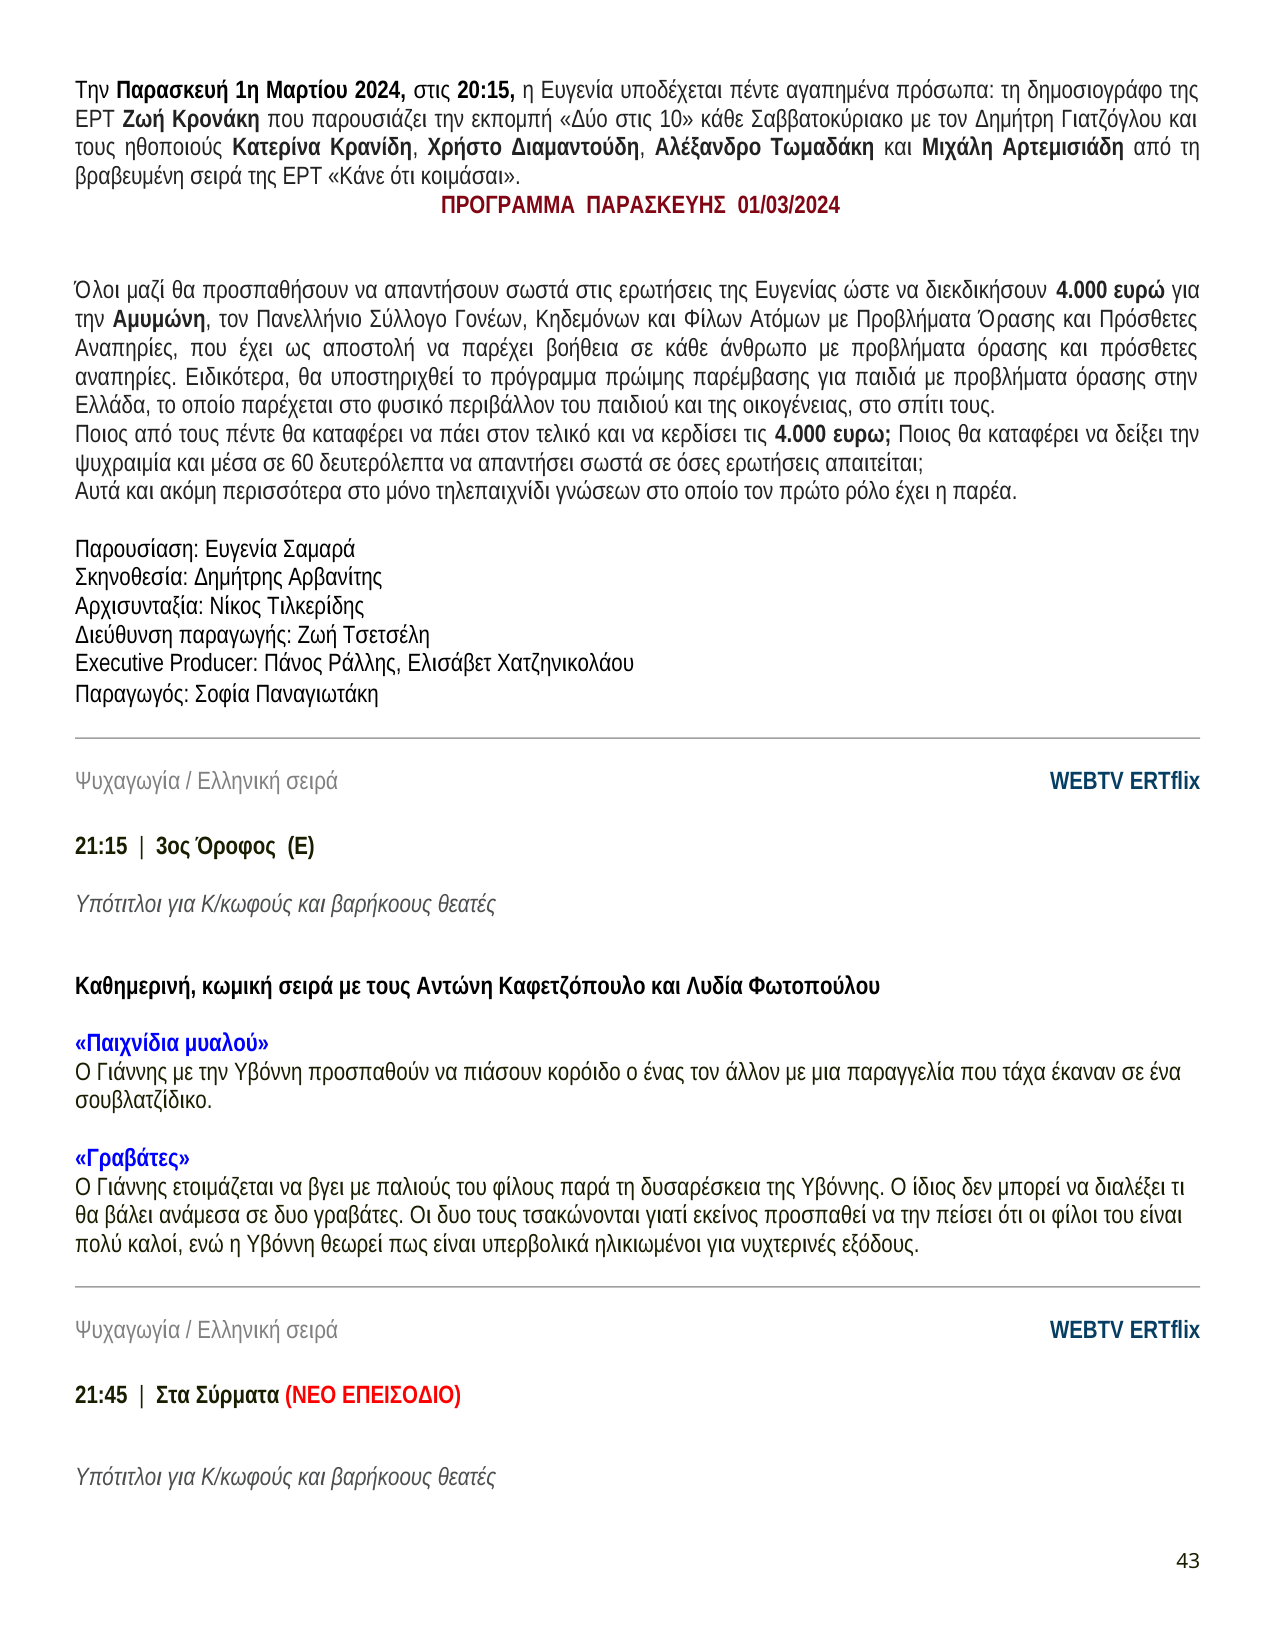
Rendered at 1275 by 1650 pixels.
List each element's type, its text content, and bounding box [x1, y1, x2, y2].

table_header WEBTV ERTflix [638, 1315, 1200, 1343]
text Υπότιτλοι για K/κωφούς και βαρήκοους θεατές [75, 1434, 1200, 1491]
table_header Ψυχαγωγία / Ελληνική σειρά [75, 1315, 637, 1343]
text 21:45 | Στα Σύρματα (ΝΕΟ ΕΠΕΙΣΟΔΙΟ) [75, 1343, 1200, 1409]
text «Παιχνίδια μυαλού» Ο Γιάννης με την Υβόννη προσπαθούν να πιάσουν κορόιδο ο ένας τον άλλον με μια παραγγελία που τάχα έκαναν σε ένα σουβλατζίδικο. «Γραβάτες» Ο Γιάννης ετοιμάζεται να βγει με παλιούς του φίλους παρά τη δυσαρέσκεια της Υβόννης. Ο ίδιος δεν μπορεί να διαλέξει τι θα βάλει ανάμεσα σε δυο γραβάτες. Οι δυο τους τσακώνονται γιατί εκείνος προσπαθεί να την πείσει ότι οι φίλοι του είναι πολύ καλοί, ενώ η Υβόννη θεωρεί πως είναι υπερβολικά ηλικιωμένοι για νυχτερινές εξόδους. [75, 1028, 1200, 1286]
text Όλοι μαζί θα προσπαθήσουν να απαντήσουν σωστά στις ερωτήσεις της Ευγενίας ώστε να διεκδικήσουν 4.000 ευρώ για την Αμυμώνη, τον Πανελλήνιο Σύλλογο Γονέων, Κηδεμόνων και Φίλων Ατόμων με Προβλήματα Όρασης και Πρόσθετες Αναπηρίες, που έχει ως αποστολή να παρέχει βοήθεια σε κάθε άνθρωπο με προβλήματα όρασης και πρόσθετες αναπηρίες. Ειδικότερα, θα υποστηριχθεί το πρόγραμμα πρώιμης παρέμβασης για παιδιά με προβλήματα όρασης στην Ελλάδα, το οποίο παρέχεται στο φυσικό περιβάλλον του παιδιού και της οικογένειας, στο σπίτι τους. [75, 276, 1200, 419]
table_header WEBTV ERTflix [638, 766, 1200, 795]
text Αυτά και ακόμη περισσότερα στο μόνο τηλεπαιχνίδι γνώσεων στο οποίο τον πρώτο ρόλο έχει η παρέα. [75, 476, 1200, 505]
text ΠΡΟΓΡΑΜΜΑ ΠΑΡΑΣΚΕΥΗΣ 01/03/2024 [75, 189, 1200, 218]
text Την Παρασκευή 1η Μαρτίου 2024, στις 20:15, η Ευγενία υποδέχεται πέντε αγαπημένα πρόσωπα: τη δημοσιογράφο της ΕΡΤ Ζωή Κρονάκη που παρουσιάζει την εκπομπή «Δύο στις 10» κάθε Σαββατοκύριακο με τον Δημήτρη Γιατζόγλου και τους ηθοποιούς Κατερίνα Κρανίδη, Χρήστο Διαμαντούδη, Αλέξανδρο Τωμαδάκη και Μιχάλη Αρτεμισιάδη από τη βραβευμένη σειρά της ΕΡΤ «Κάνε ότι κοιμάσαι». [75, 75, 1200, 189]
text Παρουσίαση: Ευγενία Σαμαρά Σκηνοθεσία: Δημήτρης Αρβανίτης Αρχισυνταξία: Νίκος Τιλκερίδης Διεύθυνση παραγωγής: Ζωή Τσετσέλη Executive Producer: Πάνος Ράλλης, Ελισάβετ Χατζηνικολάου Παραγωγός: Σοφία Παναγιωτάκη [75, 534, 1200, 709]
text 21:15 | 3ος Όροφος (E) Υπότιτλοι για K/κωφούς και βαρήκοους θεατές [75, 795, 1200, 946]
table_header Ψυχαγωγία / Ελληνική σειρά [75, 766, 637, 795]
text Καθημερινή, κωμική σειρά με τους Αντώνη Καφετζόπουλο και Λυδία Φωτοπούλου [75, 971, 1200, 999]
text Ποιος από τους πέντε θα καταφέρει να πάει στον τελικό και να κερδίσει τις 4.000 ευρω; Ποιος θα καταφέρει να δείξει την ψυχραιμία και μέσα σε 60 δευτερόλεπτα να απαντήσει σωστά σε όσες ερωτήσεις απαιτείται; [75, 419, 1200, 476]
